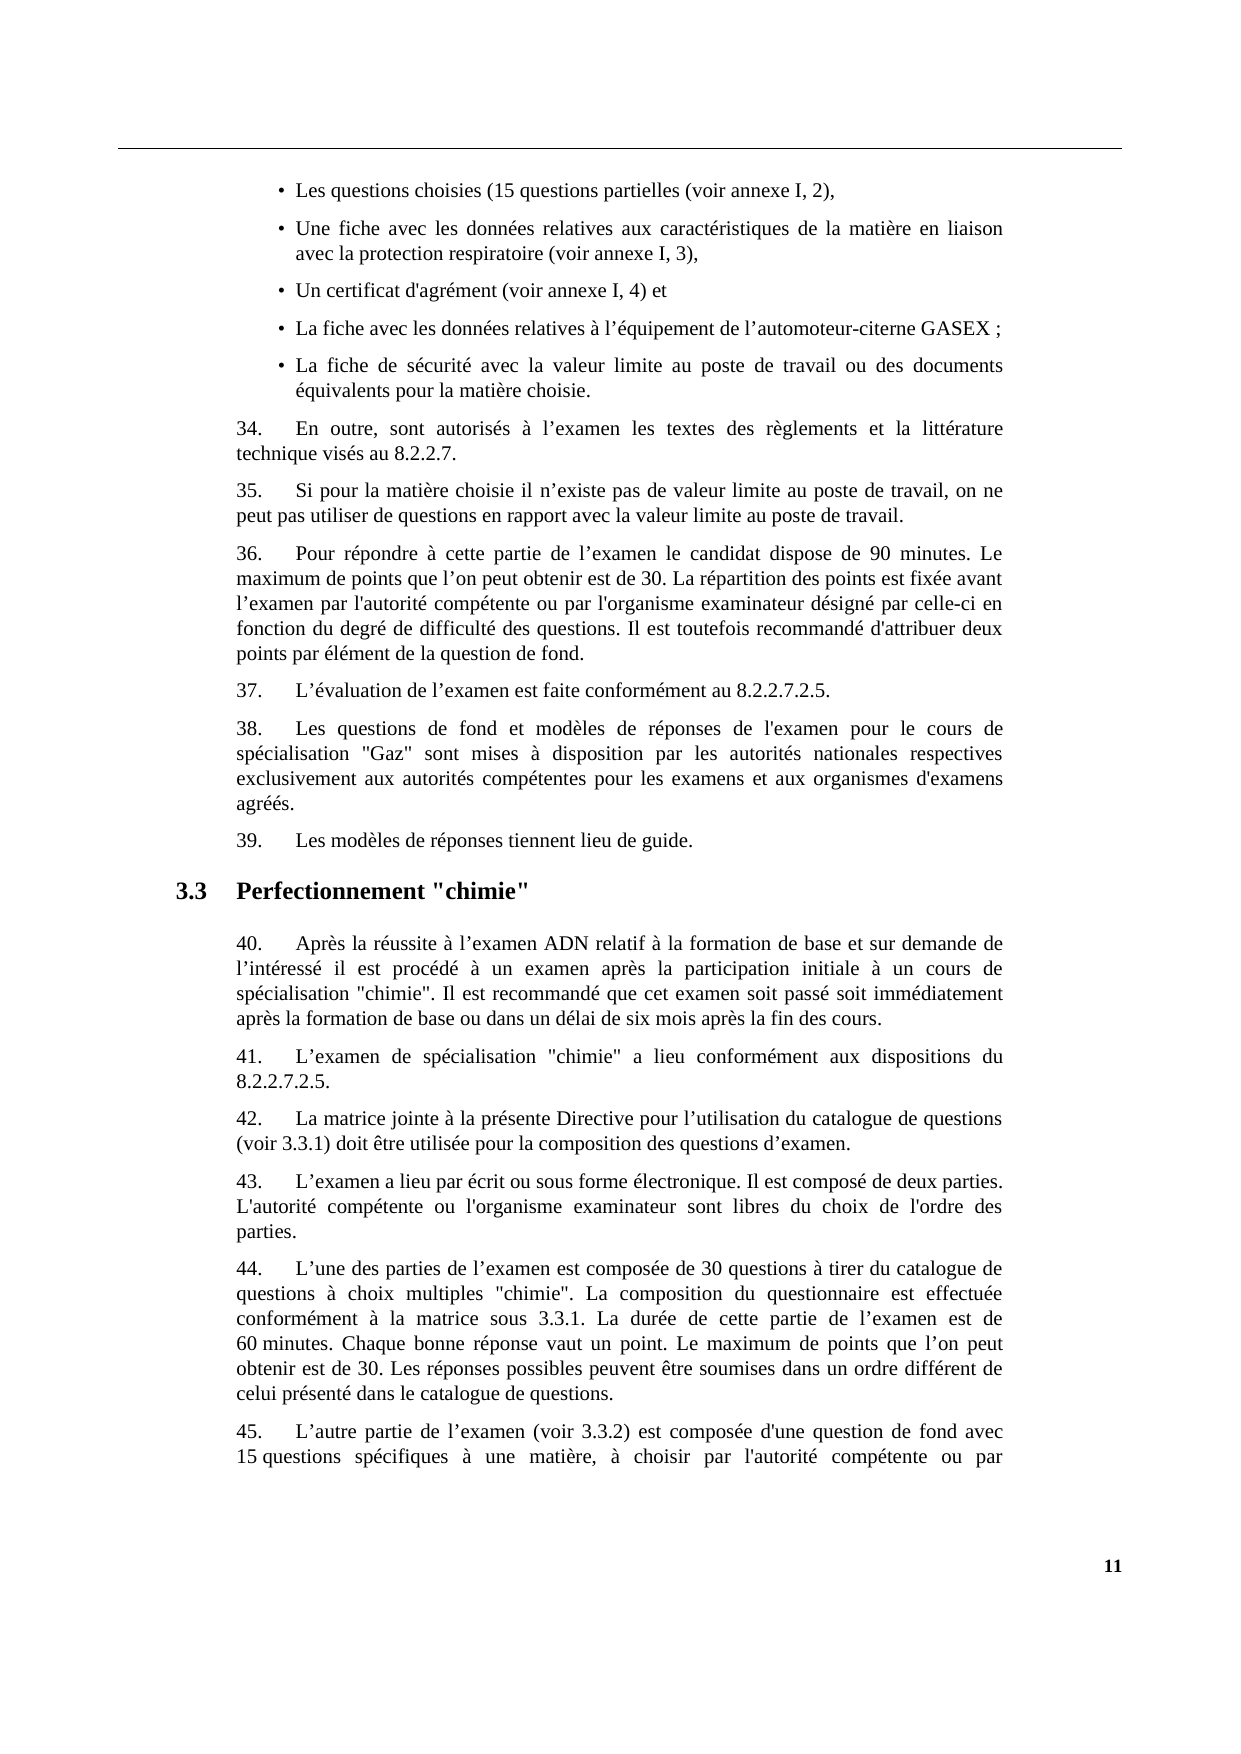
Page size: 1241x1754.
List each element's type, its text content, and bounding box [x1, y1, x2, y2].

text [236, 1418, 1004, 1468]
text 37. L’évaluation de l’examen est faite conformément au 8.2.2.7.2.5. [236, 677, 1004, 702]
text 3.3 Perfectionnement "chimie" [118, 877, 1004, 905]
text 34. En outre, sont autorisés à l’examen les textes des règlements et la littérature technique visés au 8.2.2.7. [236, 415, 1004, 465]
text 41. L’examen de spécialisation "chimie" a lieu conformément aux dispositions du 8.2.2.7.2.5. [236, 1043, 1004, 1093]
text 42. La matrice jointe à la présente Directive pour l’utilisation du catalogue de questions (voir 3.3.1) doit être utilisée pour la composition des questions d’examen. [236, 1105, 1004, 1155]
text 40. Après la réussite à l’examen ADN relatif à la formation de base et sur demande de l’intéressé il est procédé à un examen après la participation initiale à un cours de spécialisation "chimie". Il est recommandé que cet examen soit passé soit immédiatement après la formation de base ou dans un délai de six mois après la fin des cours. [236, 930, 1004, 1030]
text 44. L’une des parties de l’examen est composée de 30 questions à tirer du catalogue de questions à choix multiples "chimie". La composition du questionnaire est effectuée conformément à la matrice sous 3.3.1. La durée de cette partie de l’examen est de 60 minutes. Chaque bonne réponse vaut un point. Le maximum de points que l’on peut obtenir est de 30. Les réponses possibles peuvent être soumises dans un ordre différent de celui présenté dans le catalogue de questions. [236, 1255, 1004, 1405]
list Les questions choisies (15 questions partielles (voir annexe I, 2), [278, 177, 1004, 202]
text 35. Si pour la matière choisie il n’existe pas de valeur limite au poste de travail, on ne peut pas utiliser de questions en rapport avec la valeur limite au poste de travail. [236, 477, 1004, 527]
list La fiche de sécurité avec la valeur limite au poste de travail ou des documents équivalents pour la matière choisie. [278, 352, 1004, 402]
text 39. Les modèles de réponses tiennent lieu de guide. [236, 827, 1004, 852]
text 38. Les questions de fond et modèles de réponses de l'examen pour le cours de spécialisation "Gaz" sont mises à disposition par les autorités nationales respectives exclusivement aux autorités compétentes pour les examens et aux organismes d'examens agréés. [236, 715, 1004, 815]
list Une fiche avec les données relatives aux caractéristiques de la matière en liaison avec la protection respiratoire (voir annexe I, 3), [278, 215, 1004, 265]
text 36. Pour répondre à cette partie de l’examen le candidat dispose de 90 minutes. Le maximum de points que l’on peut obtenir est de 30. La répartition des points est fixée avant l’examen par l'autorité compétente ou par l'organisme examinateur désigné par celle-ci en fonction du degré de difficulté des questions. Il est toutefois recommandé d'attribuer deux points par élément de la question de fond. [236, 540, 1004, 665]
text 43. L’examen a lieu par écrit ou sous forme électronique. Il est composé de deux parties. L'autorité compétente ou l'organisme examinateur sont libres du choix de l'ordre des parties. [236, 1168, 1004, 1243]
list Un certificat d'agrément (voir annexe I, 4) et [278, 277, 1004, 302]
list La fiche avec les données relatives à l’équipement de l’automoteur-citerne GASEX ; [278, 315, 1004, 340]
